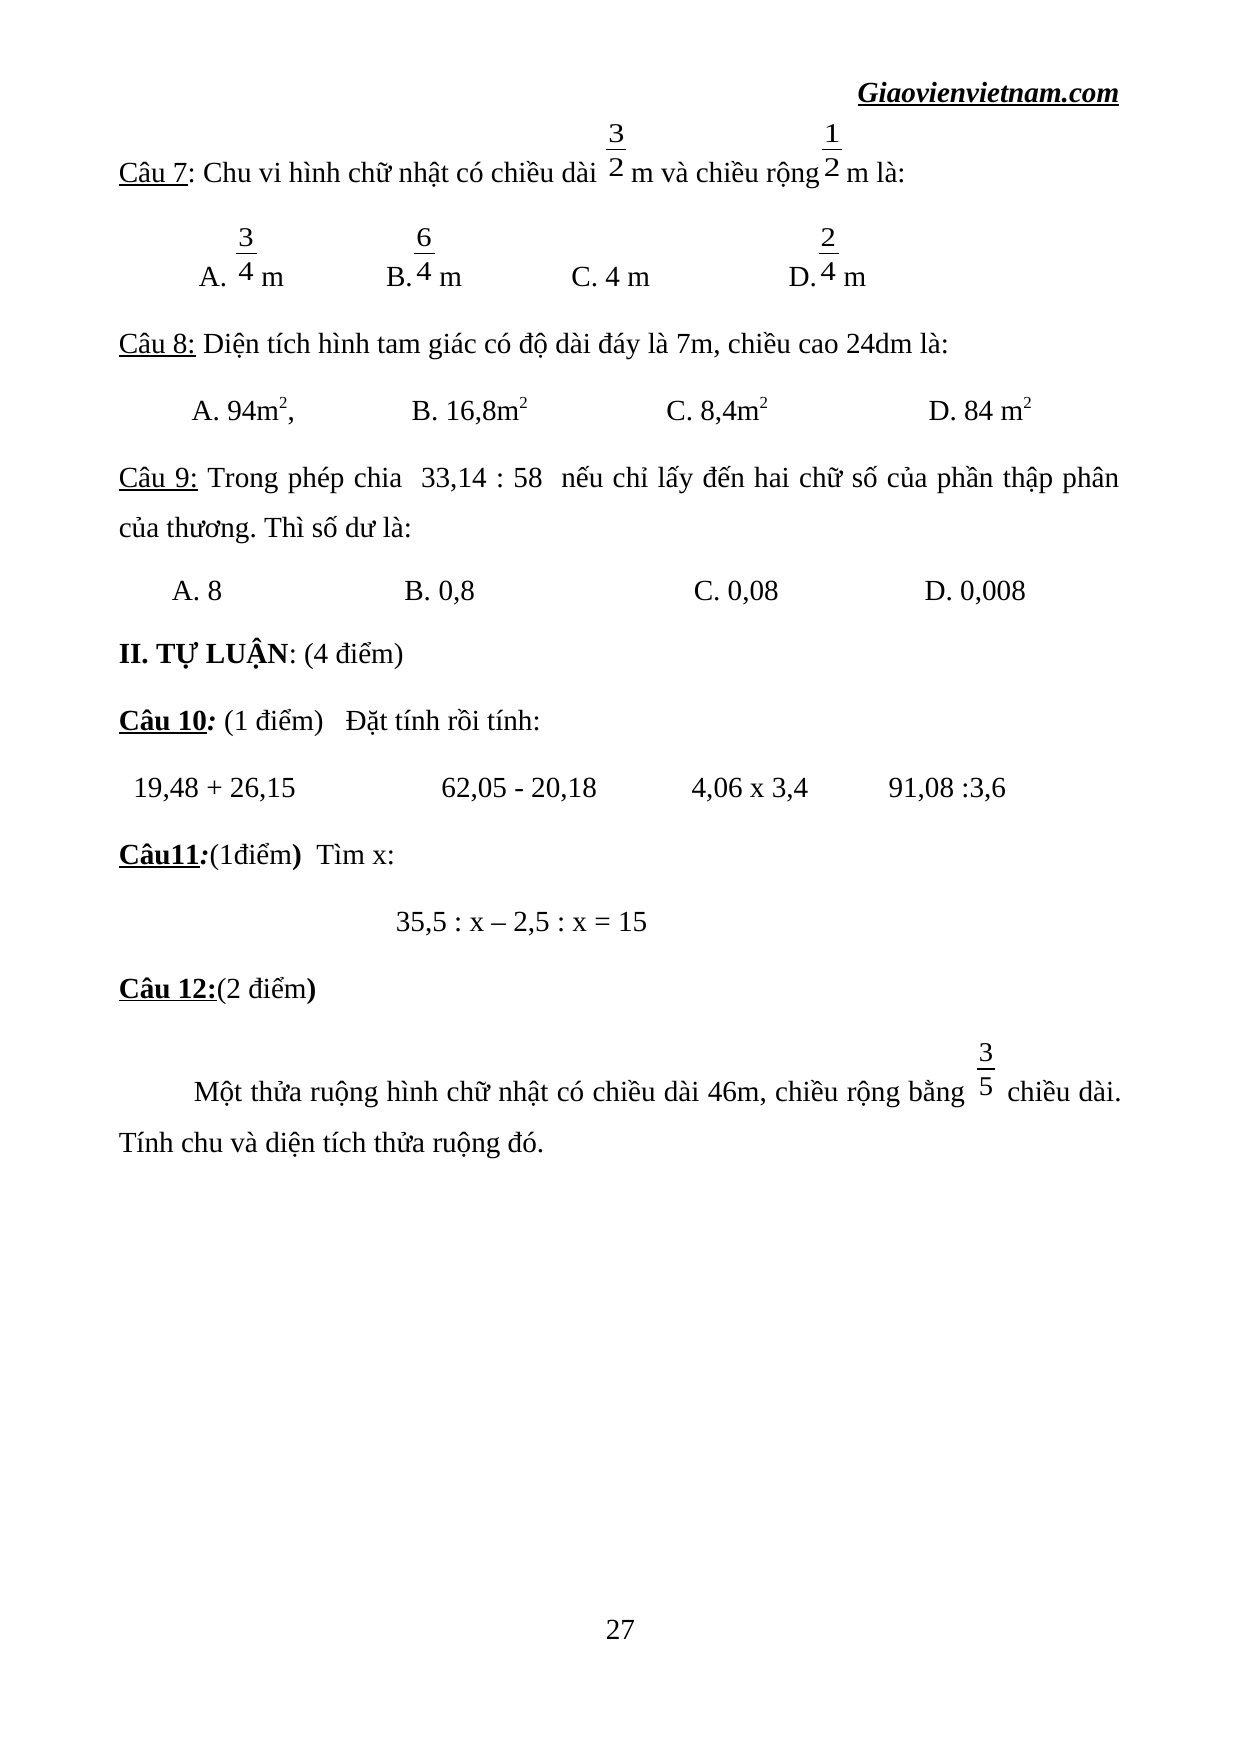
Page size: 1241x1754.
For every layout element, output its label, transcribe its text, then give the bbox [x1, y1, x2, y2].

text II. TỰ LUẬN: (4 điểm) [118, 636, 1122, 669]
text 19,48 + 26,15 62,05 - 20,18 4,06 x 3,4 91,08 :3,6 [118, 770, 1122, 803]
text Câu 7: Chu vi hình chữ nhật có chiều dài m và chiều rộngm là: [118, 118, 1122, 189]
text Câu11:(1điểm) Tìm x: [118, 837, 1122, 870]
text Một thửa ruộng hình chữ nhật có chiều dài 46m, chiều rộng bằng chiều dài. Tính chu và diện tích thửa ruộng đó. [118, 1038, 1122, 1158]
text Câu 9: Trong phép chia 33,14 : 58 nếu chỉ lấy đến hai chữ số của phần thập phân của thương. Thì số dư là: [118, 460, 1122, 544]
text Câu 10: (1 điểm) Đặt tính rồi tính: [118, 703, 1122, 736]
text A. 94m2, B. 16,8m2 C. 8,4m2 D. 84 m2 [118, 393, 1122, 427]
text Câu 12:(2 điểm) [118, 971, 1122, 1004]
text Câu 8: Diện tích hình tam giác có độ dài đáy là 7m, chiều cao 24dm là: [118, 326, 1122, 359]
text 35,5 : x – 2,5 : x = 15 [118, 904, 1122, 937]
text A. m B.m C. 4 m D.m [118, 222, 1122, 293]
text A. 8 B. 0,8 C. 0,08 D. 0,008 [150, 573, 1122, 607]
